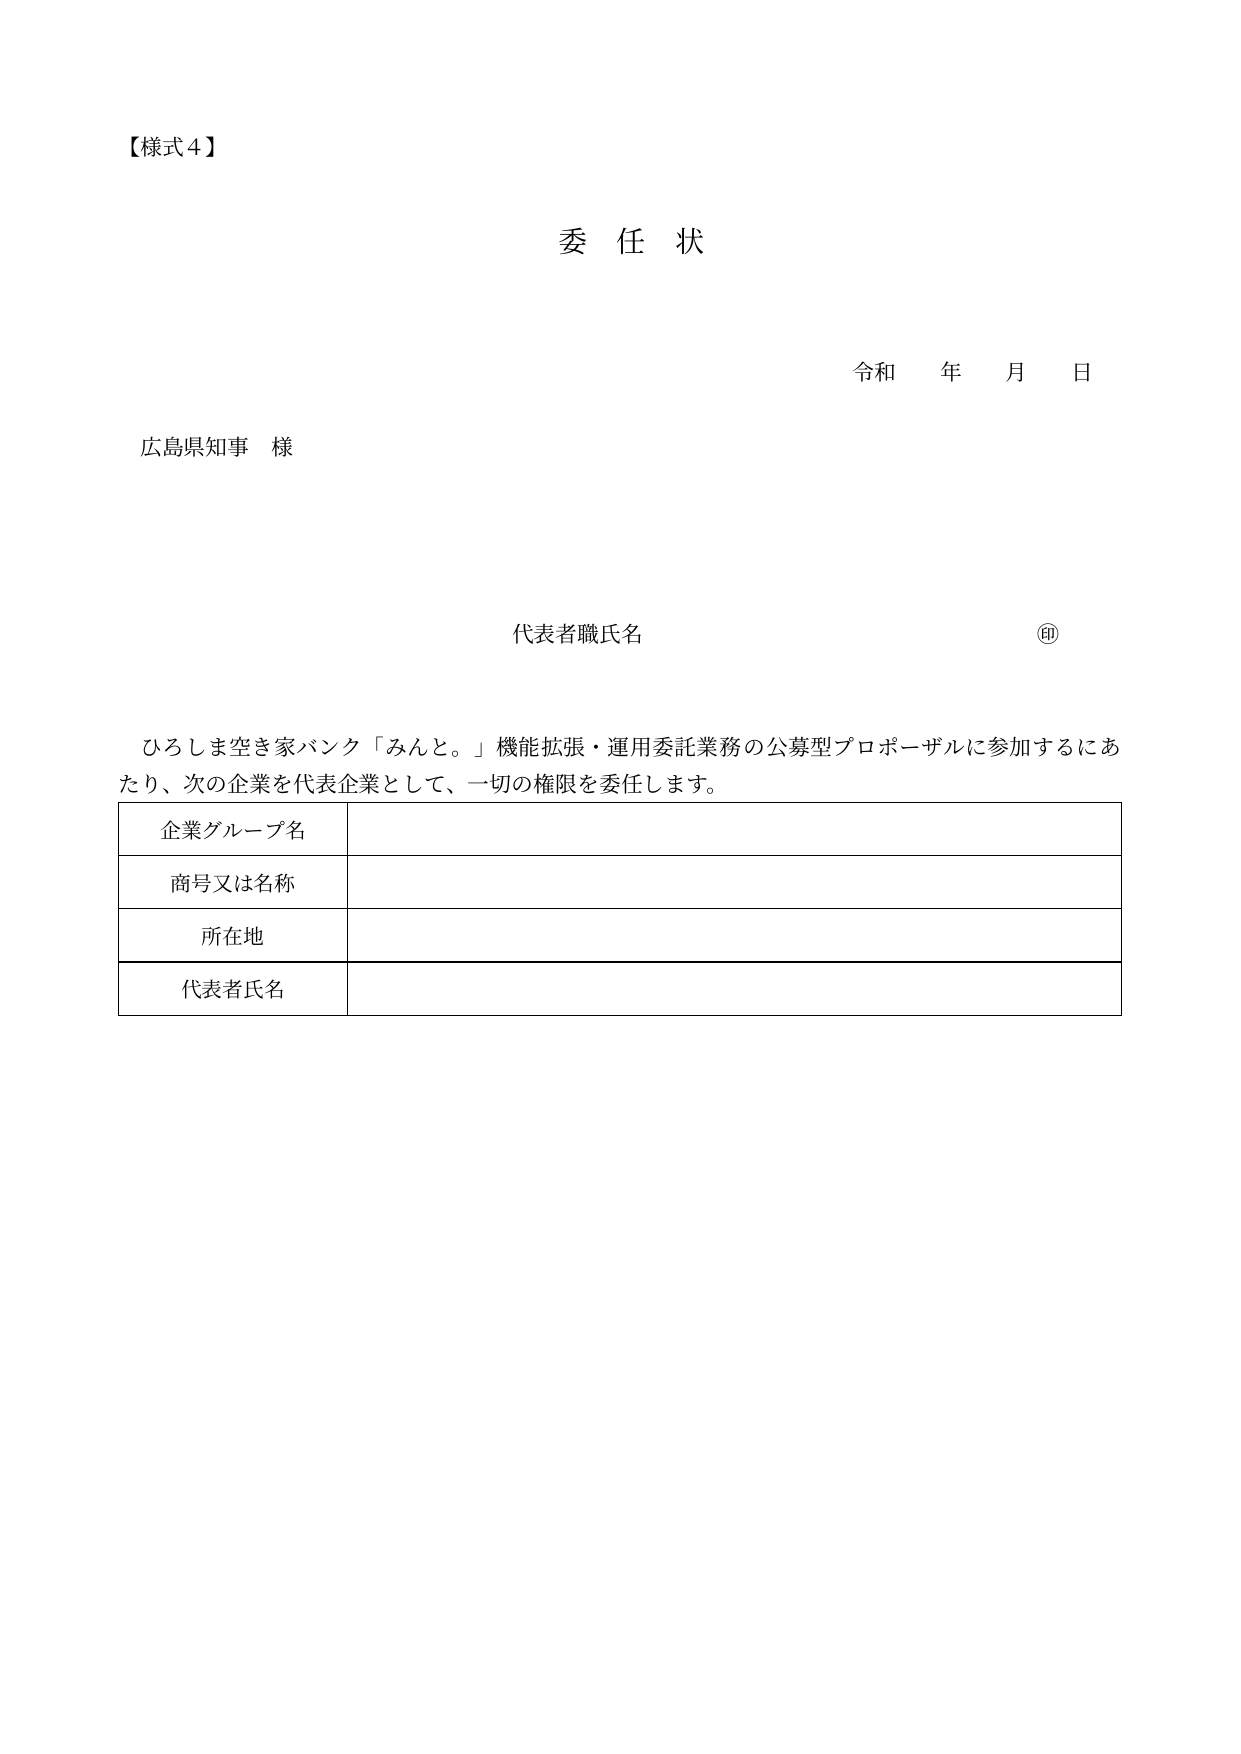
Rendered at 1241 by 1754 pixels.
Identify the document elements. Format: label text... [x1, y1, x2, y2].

table_cell [348, 909, 1121, 961]
text 【様式４】 [118, 127, 1122, 164]
table_cell [348, 856, 1121, 908]
text ひろしま空き家バンク「みんと。」機能拡張・運用委託業務の公募型プロポーザルに参加するにあたり、次の企業を代表企業として、一切の権限を委任します。 [118, 727, 1122, 802]
text 広島県知事 様 [118, 427, 1122, 464]
table_cell 代表者氏名 [119, 963, 347, 1014]
text 代表者職氏名 ㊞ [118, 614, 1122, 652]
table_cell [348, 963, 1121, 1014]
text 令和 年 月 日 [118, 352, 1093, 389]
table_header [348, 803, 1121, 855]
table_cell 所在地 [119, 909, 347, 961]
table_cell 商号又は名称 [119, 856, 347, 908]
text 委 任 状 [118, 202, 1122, 277]
table_header 企業グループ名 [119, 803, 347, 855]
